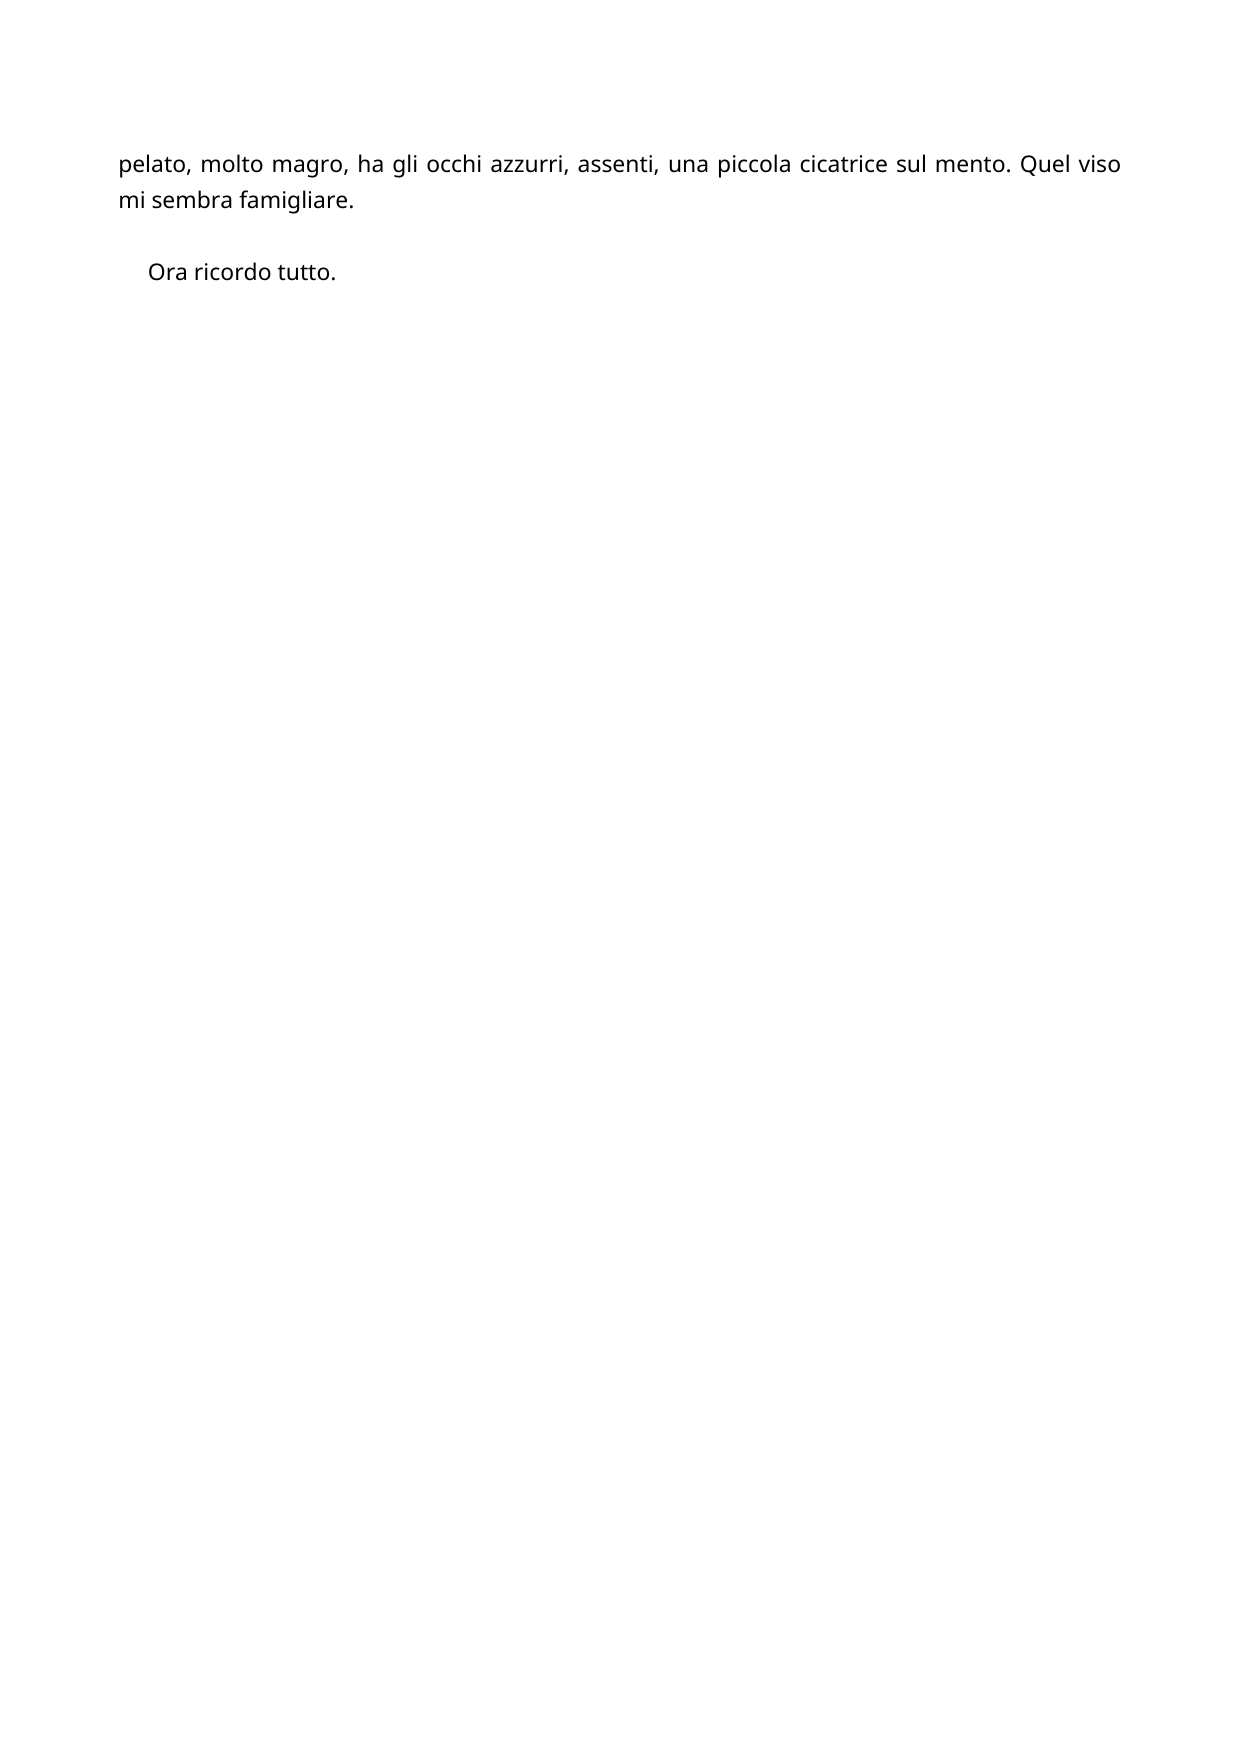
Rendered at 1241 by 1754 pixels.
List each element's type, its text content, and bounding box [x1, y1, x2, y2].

text Ora ricordo tutto. [118, 255, 1122, 287]
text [118, 148, 1122, 215]
